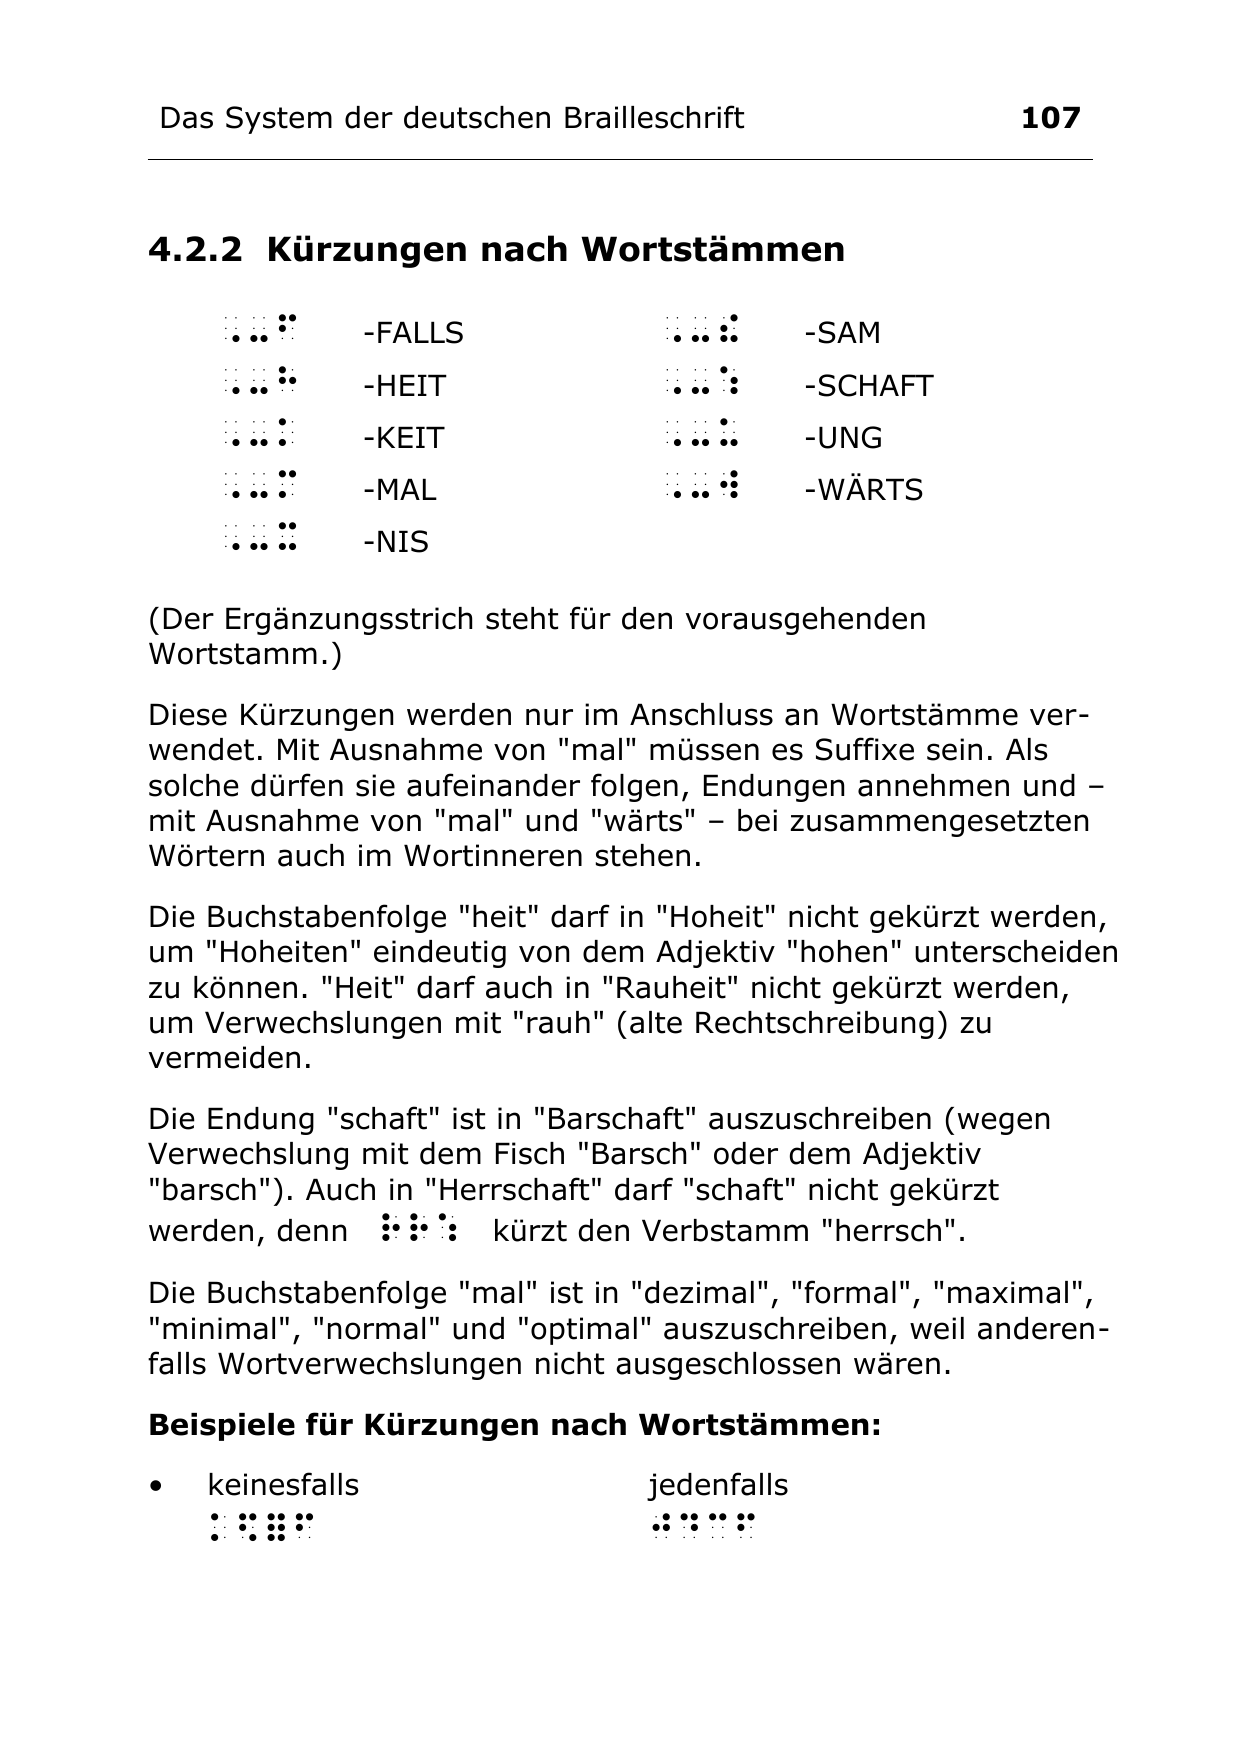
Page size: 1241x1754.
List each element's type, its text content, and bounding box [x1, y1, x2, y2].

text ⠅⠫⠿⠋ [207, 1514, 574, 1542]
text ⠚⠙⠉⠋ [648, 1514, 1122, 1542]
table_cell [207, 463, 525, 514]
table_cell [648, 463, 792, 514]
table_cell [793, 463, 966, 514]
text Beispiele für Kürzungen nach Wortstämmen: [148, 1406, 1122, 1441]
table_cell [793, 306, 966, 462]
text • keinesfalls [148, 1466, 574, 1501]
text Die Endung "schaft" ist in "Barschaft" auszuschreiben (wegen Verwechslung mit dem Fisch "Barsch" oder dem Adjektiv "barsch"). Auch in "Herrschaft" darf "schaft" nicht gekürzt werden, denn⠀‌⠗⠗⠱⠀‌kürzt den Verbstamm "herrsch". [148, 1100, 1122, 1249]
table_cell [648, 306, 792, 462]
text Die Buchstabenfolge "heit" darf in "Hoheit" nicht gekürzt werden, um "Hoheiten" eindeutig von dem Adjektiv "hohen" unterscheiden zu können. "Heit" darf auch in "Rauheit" nicht gekürzt werden, um Verwechslungen mit "rauh" (alte Rechtschreibung) zu vermeiden. [148, 898, 1122, 1075]
text jedenfalls [648, 1466, 1122, 1501]
text Die Buchstabenfolge "mal" ist in "dezimal", "formal", "maximal", "minimal", "normal" und "optimal" auszuschreiben, weil anderenfalls Wortverwechslungen nicht ausgeschlossen wären. [148, 1274, 1122, 1381]
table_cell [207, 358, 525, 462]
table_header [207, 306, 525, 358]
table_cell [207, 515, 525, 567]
text (Der Ergänzungsstrich steht für den vorausgehenden Wortstamm.) [148, 600, 1122, 671]
subtitle 4.2.2 Kürzungen nach Wortstämmen [148, 228, 1122, 269]
text Diese Kürzungen werden nur im Anschluss an Wortstämme verwendet. Mit Ausnahme von "mal" müssen es Suffixe sein. Als solche dürfen sie aufeinander folgen, Endungen annehmen und – mit Ausnahme von "mal" und "wärts" – bei zusammengesetzten Wörtern auch im Wortinneren stehen. [148, 696, 1122, 873]
